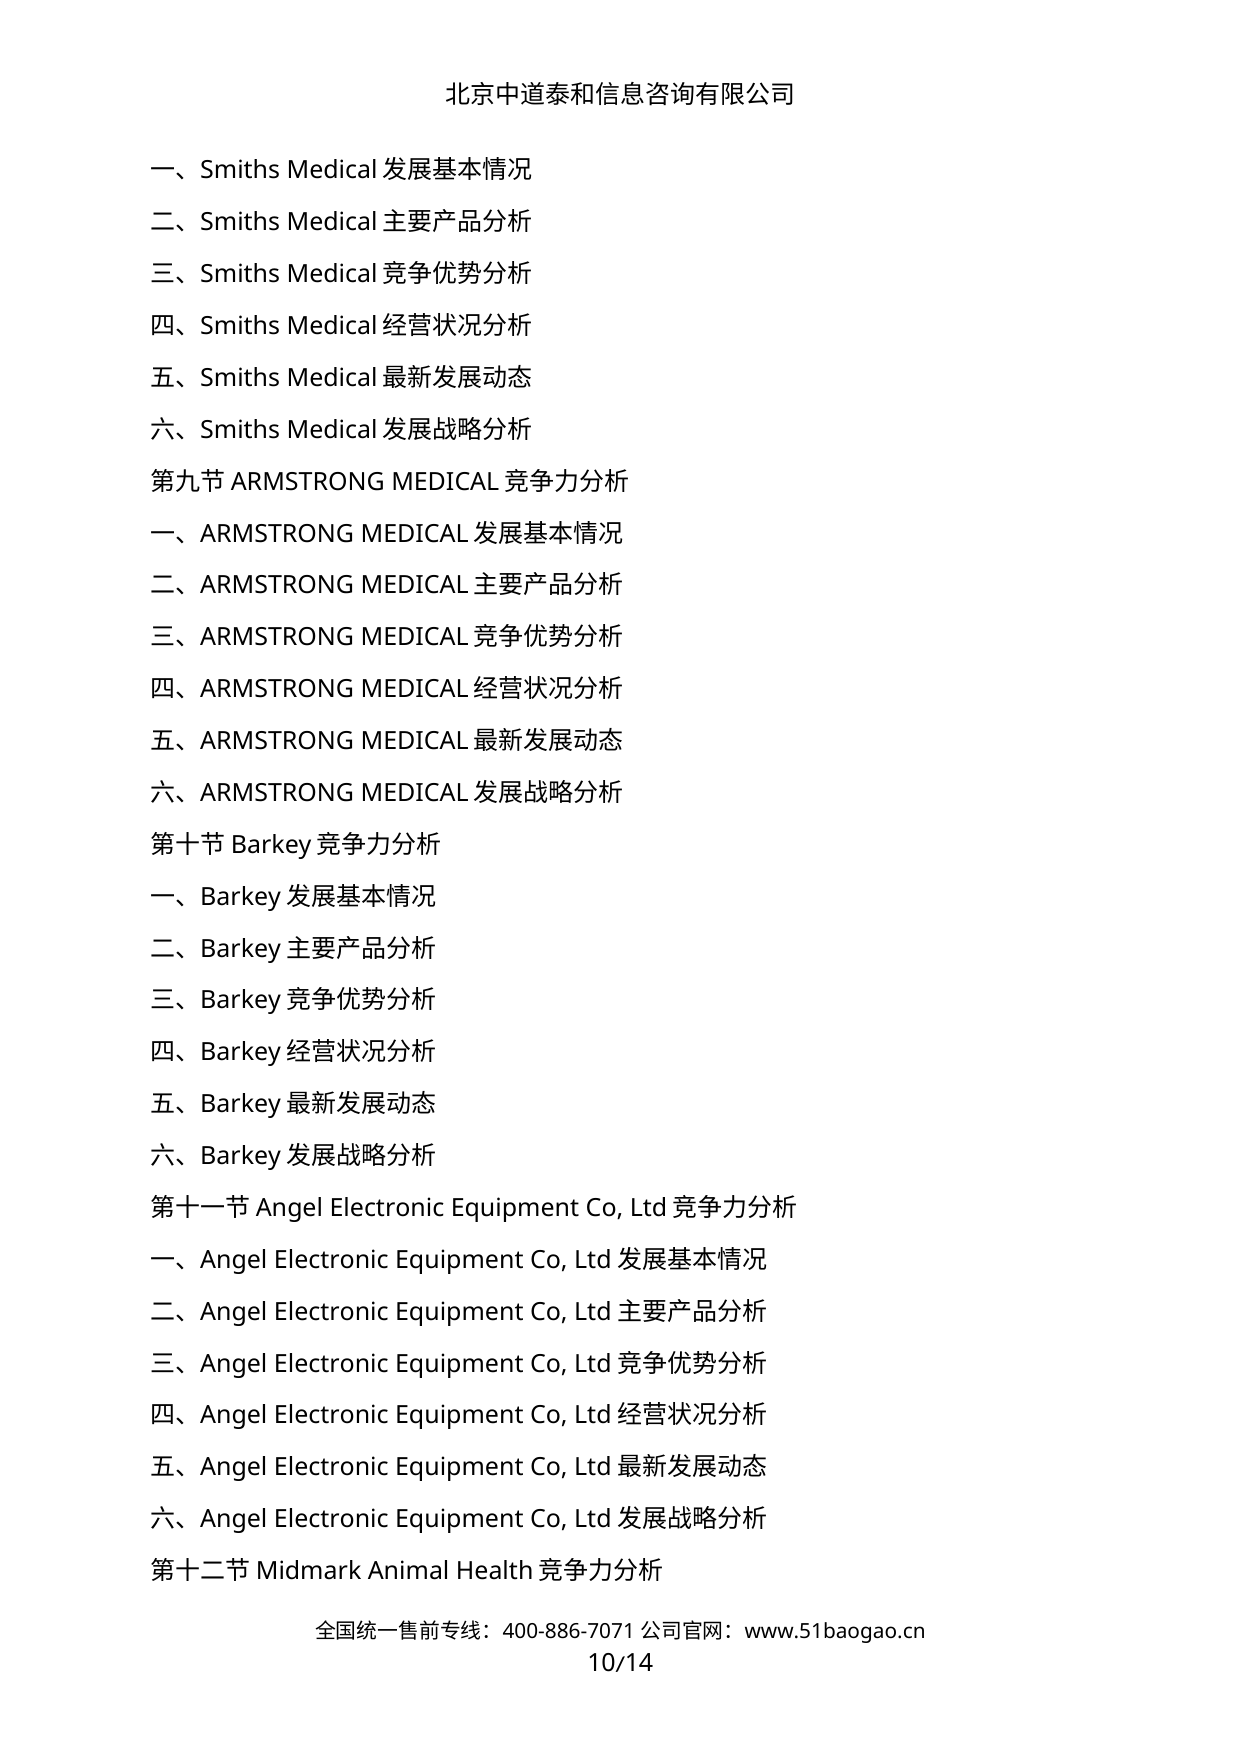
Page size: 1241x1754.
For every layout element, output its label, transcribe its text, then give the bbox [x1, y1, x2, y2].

text 五、ARMSTRONG MEDICAL最新发展动态 [150, 721, 1090, 757]
text 一、ARMSTRONG MEDICAL发展基本情况 [150, 513, 1090, 549]
text 二、Barkey主要产品分析 [150, 928, 1090, 964]
text 五、Barkey最新发展动态 [150, 1084, 1090, 1120]
text 一、Barkey发展基本情况 [150, 876, 1090, 912]
text 三、Barkey竞争优势分析 [150, 980, 1090, 1016]
text 第十一节 Angel Electronic Equipment Co, Ltd竞争力分析 [150, 1187, 1090, 1224]
text 六、Smiths Medical发展战略分析 [150, 409, 1090, 446]
text 六、Barkey发展战略分析 [150, 1136, 1090, 1172]
text 五、Smiths Medical最新发展动态 [150, 357, 1090, 394]
text 一、Angel Electronic Equipment Co, Ltd发展基本情况 [150, 1239, 1090, 1276]
text 六、Angel Electronic Equipment Co, Ltd发展战略分析 [150, 1499, 1090, 1535]
text 第十二节 Midmark Animal Health竞争力分析 [150, 1551, 1090, 1587]
text 二、ARMSTRONG MEDICAL主要产品分析 [150, 565, 1090, 601]
text 四、Barkey经营状况分析 [150, 1032, 1090, 1068]
text 三、Angel Electronic Equipment Co, Ltd竞争优势分析 [150, 1343, 1090, 1379]
text 第十节 Barkey竞争力分析 [150, 824, 1090, 861]
text 四、Angel Electronic Equipment Co, Ltd经营状况分析 [150, 1395, 1090, 1431]
text 五、Angel Electronic Equipment Co, Ltd最新发展动态 [150, 1447, 1090, 1483]
text 三、Smiths Medical竞争优势分析 [150, 254, 1090, 290]
text 第九节 ARMSTRONG MEDICAL竞争力分析 [150, 461, 1090, 497]
text 二、Angel Electronic Equipment Co, Ltd主要产品分析 [150, 1291, 1090, 1327]
text 六、ARMSTRONG MEDICAL发展战略分析 [150, 772, 1090, 809]
text 一、Smiths Medical发展基本情况 [150, 150, 1090, 186]
text 四、ARMSTRONG MEDICAL经营状况分析 [150, 669, 1090, 705]
text 四、Smiths Medical经营状况分析 [150, 306, 1090, 342]
text 三、ARMSTRONG MEDICAL竞争优势分析 [150, 617, 1090, 653]
text 二、Smiths Medical主要产品分析 [150, 202, 1090, 238]
